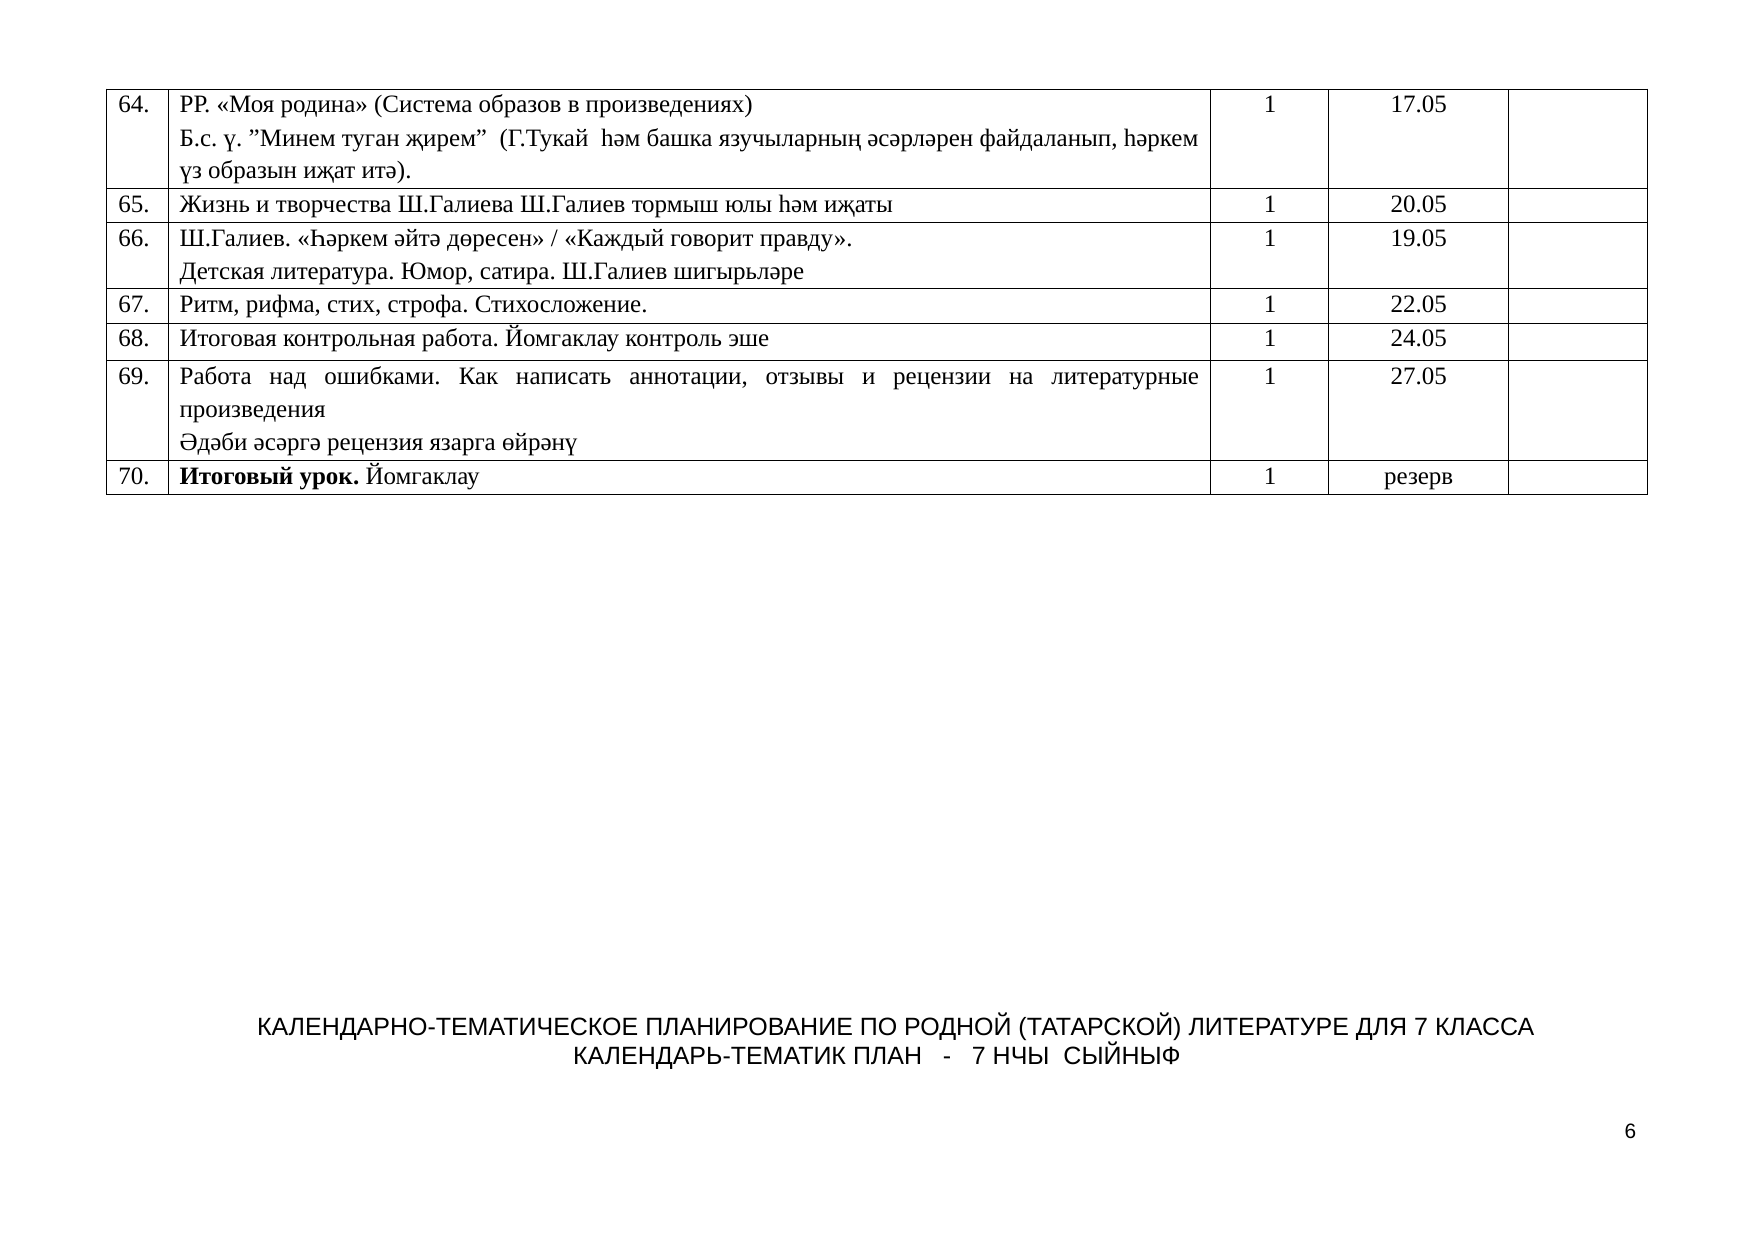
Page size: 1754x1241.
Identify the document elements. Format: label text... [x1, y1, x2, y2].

table_cell 1 [1211, 461, 1328, 494]
table_cell [107, 289, 168, 322]
table_cell Итоговая контрольная работа. Йомгаклау контроль эше [169, 324, 1210, 360]
table_cell 22.05 [1329, 289, 1508, 322]
table_cell [107, 324, 168, 360]
table_cell [107, 189, 168, 222]
text КАЛЕНДАРЬ-ТЕМАТИК ПЛАН - 7 НЧЫ СЫЙНЫФ [118, 1041, 1636, 1070]
table_cell [1509, 361, 1647, 460]
table_cell Итоговый урок. Йомгаклау [169, 461, 1210, 494]
table_cell [1509, 461, 1647, 494]
table_cell 20.05 [1329, 189, 1508, 222]
table_cell [107, 90, 168, 188]
text КАЛЕНДАРНО-ТЕМАТИЧЕСКОЕ ПЛАНИРОВАНИЕ ПО РОДНОЙ (ТАТАРСКОЙ) ЛИТЕРАТУРЕ ДЛЯ 7 КЛАССА [156, 1012, 1636, 1041]
table_cell резерв [1329, 461, 1508, 494]
table_cell 1 [1211, 289, 1328, 322]
table_cell 1 [1211, 189, 1328, 222]
table_cell 19.05 [1329, 223, 1508, 288]
table_cell Ритм, рифма, стих, строфа. Стихосложение. [169, 289, 1210, 322]
table_cell 24.05 [1329, 324, 1508, 360]
table_cell [1509, 90, 1647, 188]
table_cell [107, 361, 168, 460]
table_cell Жизнь и творчества Ш.Галиева Ш.Галиев тормыш юлы һәм иҗаты [169, 189, 1210, 222]
table_cell [1509, 324, 1647, 360]
table_cell РР. «Моя родина» (Система образов в произведениях) Б.с. ү. ”Минем туган җирем” (Г.Тукай һәм башка язучыларның әсәрләрен файдаланып, һәркем үз образын иҗат итә). [169, 90, 1210, 188]
table_cell 1 [1211, 361, 1328, 460]
table_cell 27.05 [1329, 361, 1508, 460]
table_cell 1 [1211, 90, 1328, 188]
table_cell 1 [1211, 223, 1328, 288]
table_cell [107, 223, 168, 288]
table_cell [1509, 189, 1647, 222]
table_cell 17.05 [1329, 90, 1508, 188]
table_cell [1509, 223, 1647, 288]
table_cell 1 [1211, 324, 1328, 360]
table_cell Работа над ошибками. Как написать аннотации, отзывы и рецензии на литературные произведения Әдәби әсәргә рецензия язарга өйрәнү [169, 361, 1210, 460]
table_cell [107, 461, 168, 494]
table_cell Ш.Галиев. «Һәркем әйтә дөресен» / «Каждый говорит правду». Детская литература. Юмор, сатира. Ш.Галиев шигырьләре [169, 223, 1210, 288]
table_cell [1509, 289, 1647, 322]
